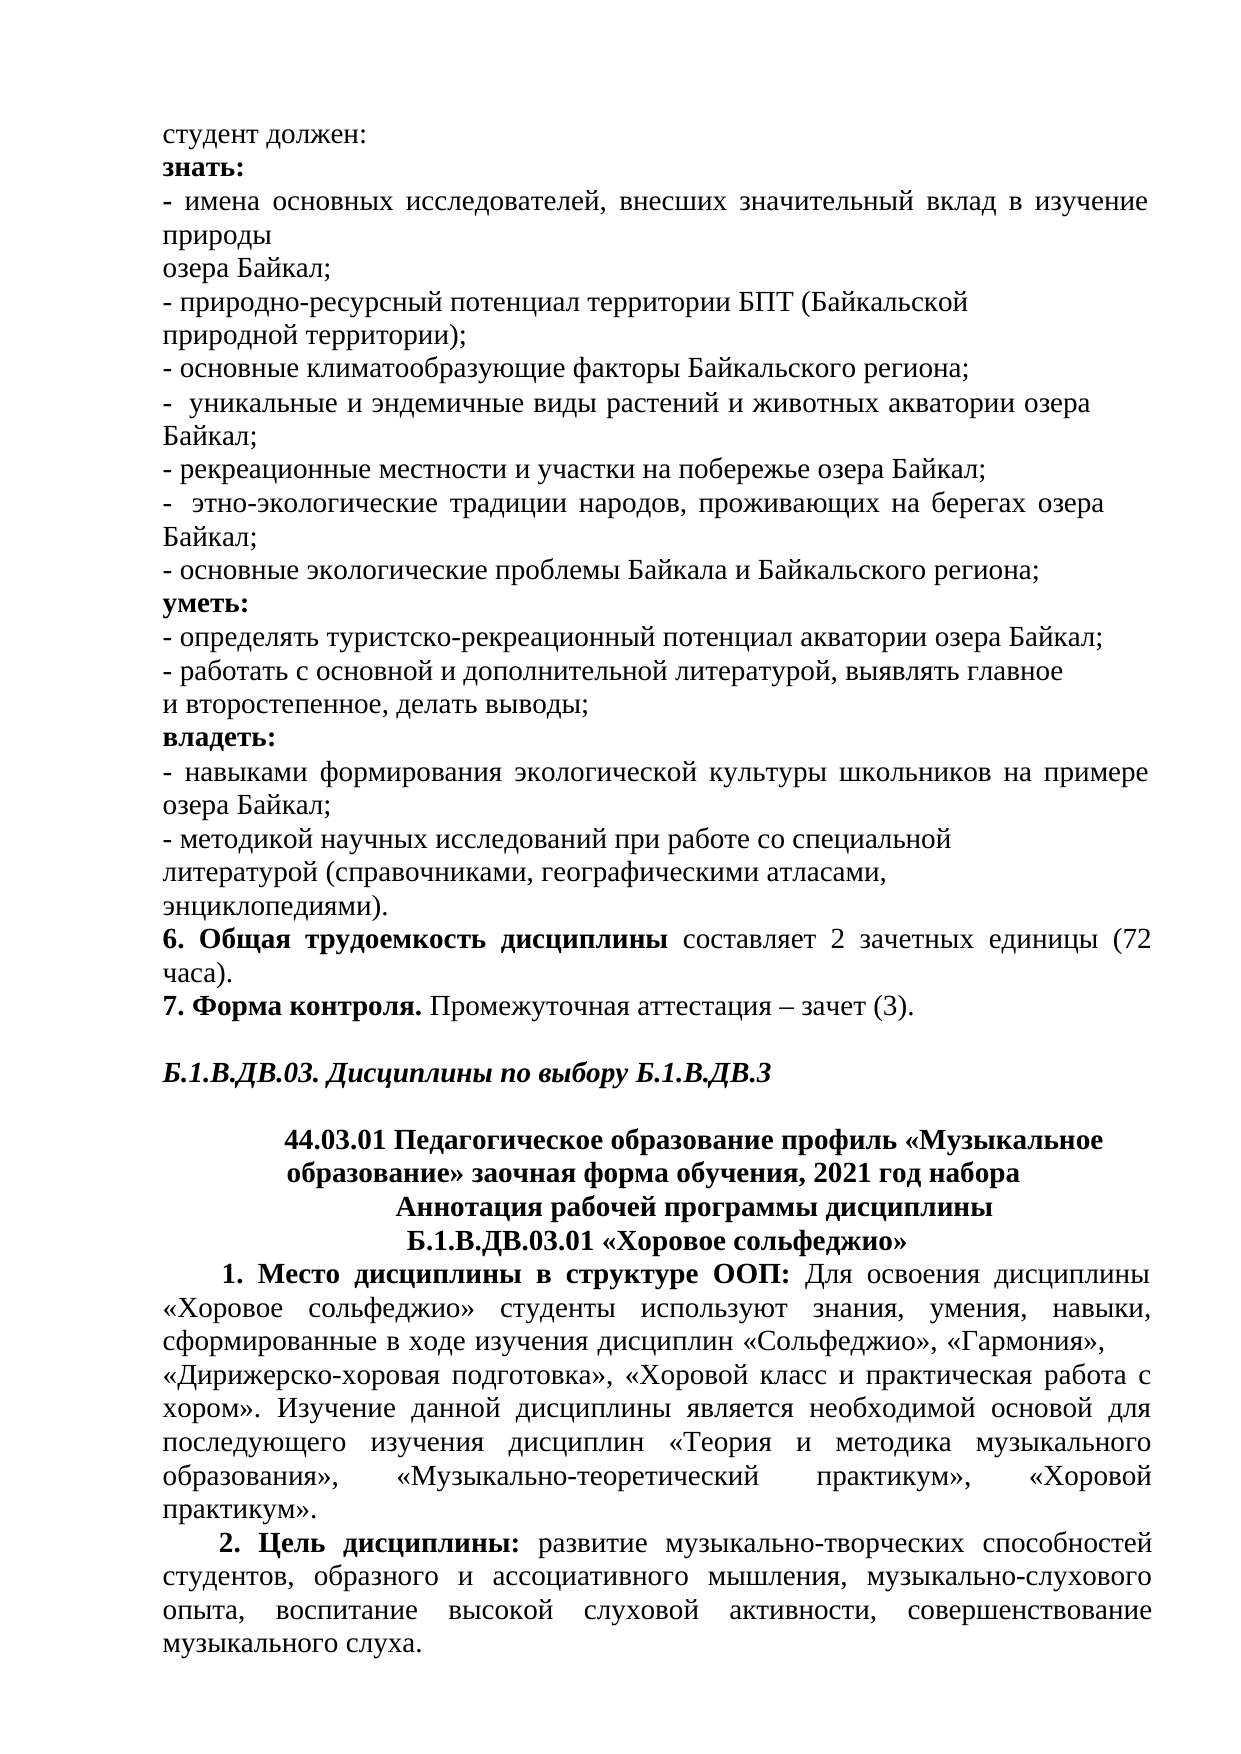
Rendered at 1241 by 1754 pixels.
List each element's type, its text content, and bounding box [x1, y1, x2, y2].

list основные экологические проблемы Байкала и Байкальского региона; [162, 552, 1163, 586]
list Общая трудоемкость дисциплины составляет 2 зачетных единицы (72 часа). [162, 921, 1152, 988]
text - имена основных исследователей, внесших значительный вклад в изучение природы [162, 183, 1152, 251]
subtitle уметь: [162, 586, 1163, 619]
text Аннотация рабочей программы дисциплины Б.1.В.ДВ.03.01 «Хоровое сольфеджио» [395, 1189, 993, 1256]
list навыками формирования экологической культуры школьников на примере озера Байкал; [162, 754, 1151, 821]
list рекреационные местности и участки на побережье озера Байкал; [162, 452, 1163, 485]
list Форма контроля. Промежуточная аттестация – зачет (3). [162, 988, 1163, 1022]
list определять туристско-рекреационный потенциал акватории озера Байкал; [162, 619, 1163, 653]
subtitle знать: [162, 150, 1163, 183]
text студент должен: [162, 116, 1163, 149]
subtitle 44.03.01 Педагогическое образование профиль «Музыкальное образование» заочная форма обучения, 2021 год набора [284, 1122, 1103, 1189]
list Место дисциплины в структуре ООП: Для освоения дисциплины [221, 1256, 1163, 1290]
text «Хоровое сольфеджио» студенты используют знания, умения, навыки, сформированные в ходе изучения дисциплин «Сольфеджио», «Гармония», [162, 1290, 1152, 1357]
text озера Байкал; [162, 251, 1163, 284]
list методикой научных исследований при работе со специальной литературой (справочниками, географическими атласами, энциклопедиями). [162, 821, 1114, 921]
list работать с основной и дополнительной литературой, выявлять главное и второстепенное, делать выводы; [162, 653, 1086, 720]
list уникальные и эндемичные виды растений и животных акватории озера Байкал; [162, 385, 1151, 452]
subtitle владеть: [162, 720, 1163, 754]
list природно-ресурсный потенциал территории БПТ (Байкальской природной территории); [162, 284, 1111, 351]
list этно-экологические традиции народов, проживающих на берегах озера Байкал; [162, 485, 1151, 552]
text Б.1.В.ДВ.03. Дисциплины по выбору Б.1.В.ДВ.3 [162, 1055, 1163, 1089]
text «Дирижерско-хоровая подготовка», «Хоровой класс и практическая работа с хором». Изучение данной дисциплины является необходимой основой для последующего изучения дисциплин «Теория и методика музыкального образования», «Музыкально-теоретический практикум», «Хоровой практикум». [162, 1357, 1152, 1525]
list основные климатообразующие факторы Байкальского региона; [162, 351, 1163, 385]
list Цель дисциплины: развитие музыкально-творческих способностей студентов, образного и ассоциативного мышления, музыкально-слухового опыта, воспитание высокой слуховой активности, совершенствование музыкального слуха. [162, 1525, 1152, 1659]
